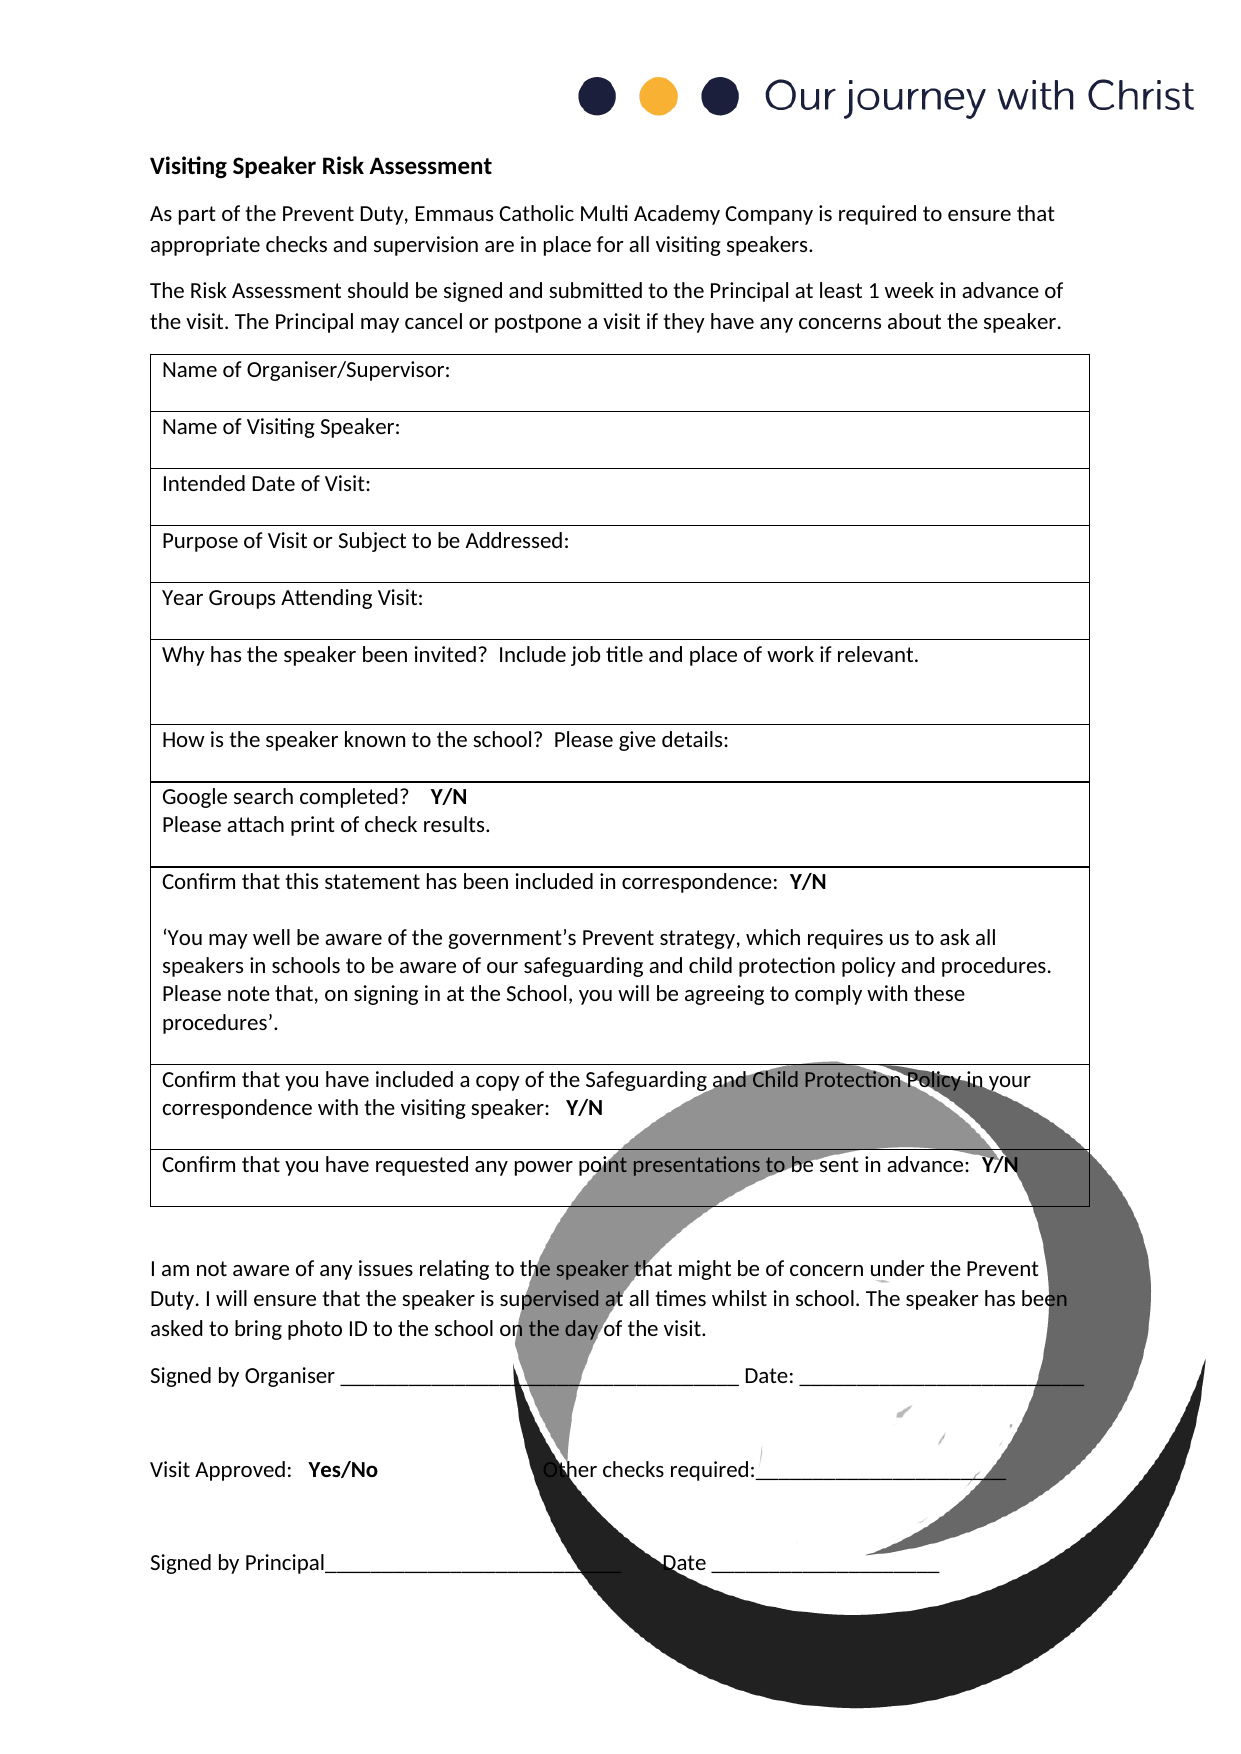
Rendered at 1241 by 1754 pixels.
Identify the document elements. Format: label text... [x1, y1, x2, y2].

table_cell Google search completed? Y/N Please attach print of check results. [151, 783, 1089, 866]
text Signed by Organiser ___________________________________ Date: _________________________ [150, 1361, 1090, 1389]
table_cell How is the speaker known to the school? Please give details: [151, 725, 1089, 781]
picture [556, 57, 1207, 141]
table_cell Intended Date of Visit: [151, 469, 1089, 525]
table_cell Confirm that you have included a copy of the Safeguarding and Child Protection Policy in your correspondence with the visiting speaker: Y/N [151, 1065, 1089, 1149]
table_cell Confirm that you have requested any power point presentations to be sent in advance: Y/N [151, 1150, 1089, 1206]
table_cell Year Groups Attending Visit: [151, 583, 1089, 639]
text Visiting Speaker Risk Assessment [150, 150, 1090, 181]
table_cell Confirm that this statement has been included in correspondence: Y/N ‘You may well be aware of the government’s Prevent strategy, which requires us to ask all speakers in schools to be aware of our safeguarding and child protection policy and procedures. Please note that, on signing in at the School, you will be agreeing to comply with these procedures’. [151, 868, 1089, 1064]
text I am not aware of any issues relating to the speaker that might be of concern under the Prevent Duty. I will ensure that the speaker is supervised at all times whilst in school. The speaker has been asked to bring photo ID to the school on the day of the visit. [150, 1254, 1090, 1342]
text Signed by Principal__________________________ Date ____________________ [150, 1548, 1090, 1577]
table_cell Why has the speaker been invited? Include job title and place of work if relevant. [151, 640, 1089, 724]
text As part of the Prevent Duty, Emmaus Catholic Multi Academy Company is required to ensure that appropriate checks and supervision are in place for all visiting speakers. [150, 199, 1090, 258]
picture [477, 1044, 1233, 1727]
table_cell Name of Visiting Speaker: [151, 412, 1089, 468]
text The Risk Assessment should be signed and submitted to the Principal at least 1 week in advance of the visit. The Principal may cancel or postpone a visit if they have any concerns about the speaker. [150, 277, 1090, 335]
text Visit Approved: Yes/No Other checks required:______________________ [150, 1455, 1090, 1483]
table_header Name of Organiser/Supervisor: [151, 355, 1089, 411]
table_cell Purpose of Visit or Subject to be Addressed: [151, 526, 1089, 582]
